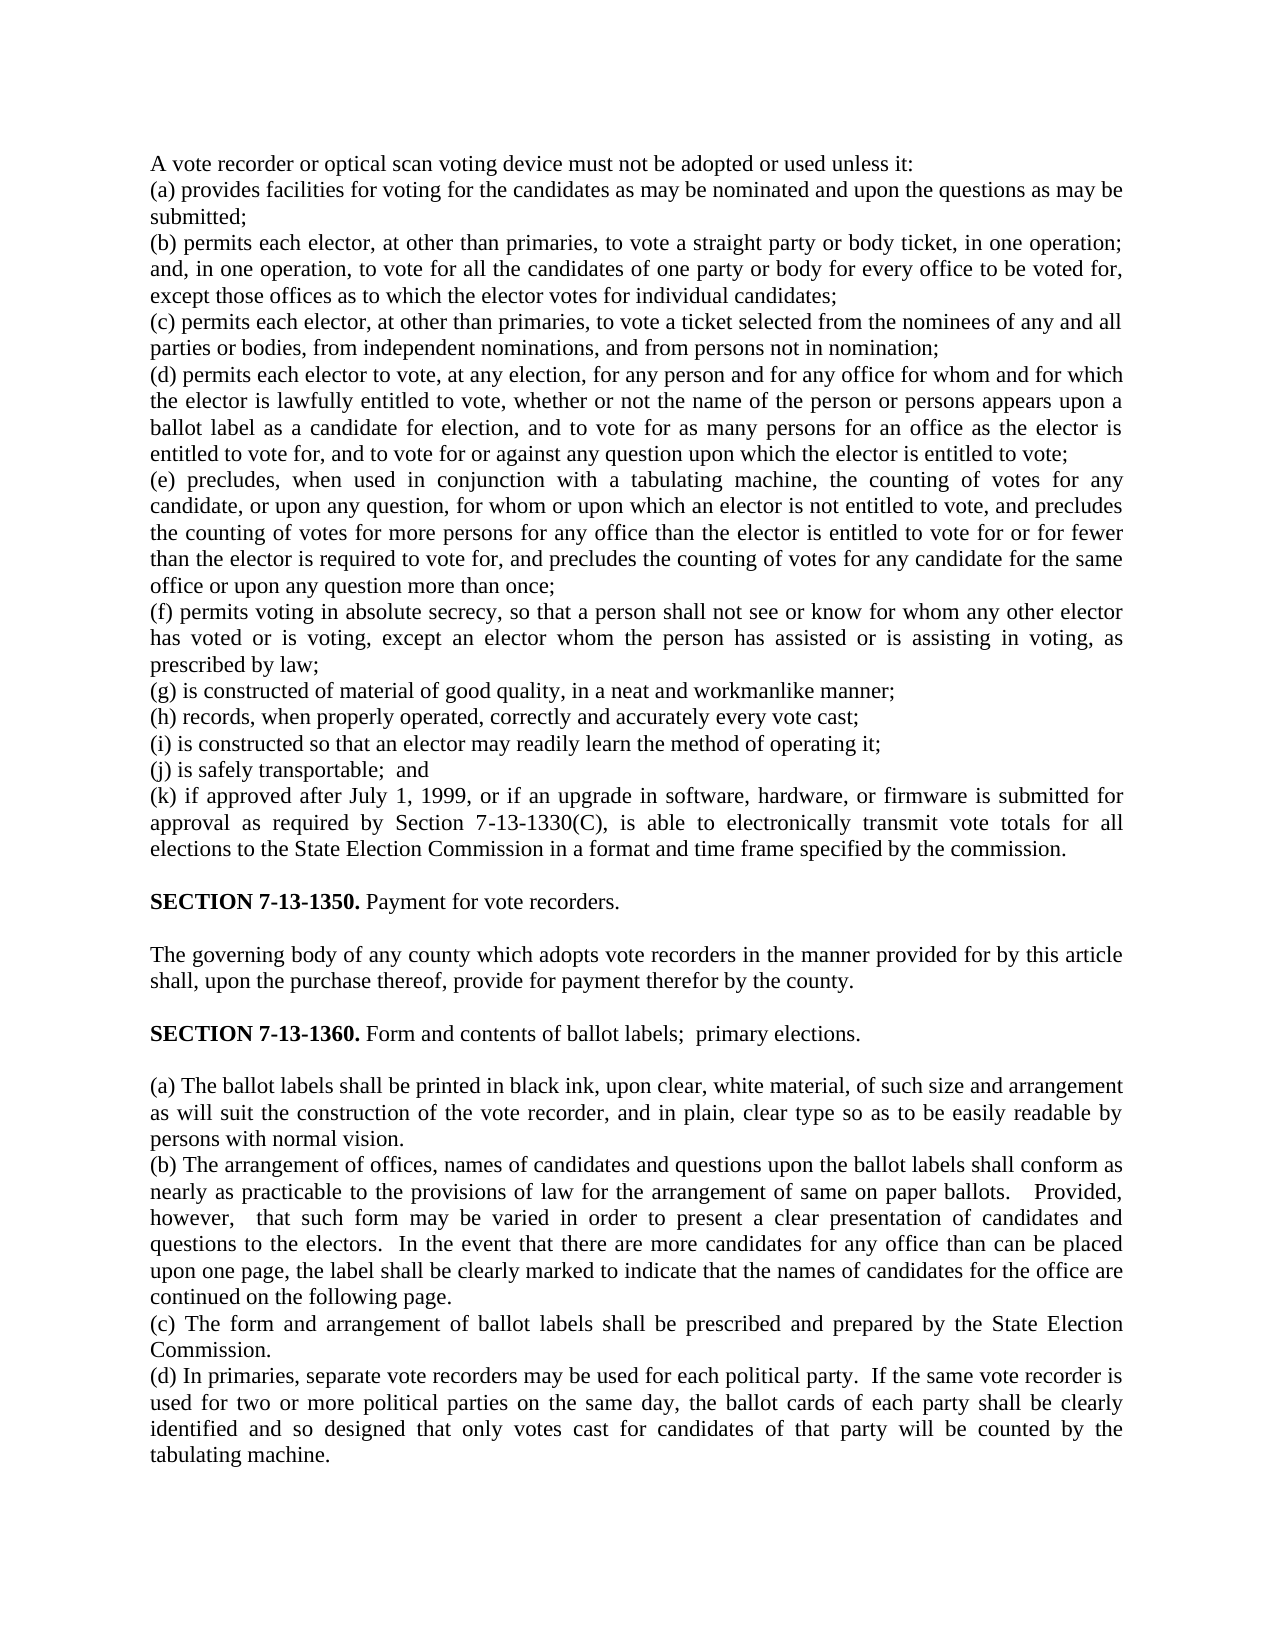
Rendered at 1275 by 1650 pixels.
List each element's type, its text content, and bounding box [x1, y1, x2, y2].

text A vote recorder or optical scan voting device must not be adopted or used unless it: [150, 150, 1125, 176]
text (a) The ballot labels shall be printed in black ink, upon clear, white material, of such size and arrangement as will suit the construction of the vote recorder, and in plain, clear type so as to be easily readable by persons with normal vision. [150, 1072, 1125, 1151]
text (g) is constructed of material of good quality, in a neat and workmanlike manner; [150, 677, 1125, 703]
text (a) provides facilities for voting for the candidates as may be nominated and upon the questions as may be submitted; [150, 176, 1125, 229]
text (h) records, when properly operated, correctly and accurately every vote cast; [150, 703, 1125, 730]
text The governing body of any county which adopts vote recorders in the manner provided for by this article shall, upon the purchase thereof, provide for payment therefor by the county. [150, 941, 1125, 993]
text (d) In primaries, separate vote recorders may be used for each political party. If the same vote recorder is used for two or more political parties on the same day, the ballot cards of each party shall be clearly identified and so designed that only votes cast for candidates of that party will be counted by the tabulating machine. [150, 1362, 1125, 1468]
text (f) permits voting in absolute secrecy, so that a person shall not see or know for whom any other elector has voted or is voting, except an elector whom the person has assisted or is assisting in voting, as prescribed by law; [150, 598, 1125, 677]
text (d) permits each elector to vote, at any election, for any person and for any office for whom and for which the elector is lawfully entitled to vote, whether or not the name of the person or persons appears upon a ballot label as a candidate for election, and to vote for as many persons for an office as the elector is entitled to vote for, and to vote for or against any question upon which the elector is entitled to vote; [150, 361, 1125, 466]
text (c) The form and arrangement of ballot labels shall be prescribed and prepared by the State Election Commission. [150, 1309, 1125, 1362]
text (j) is safely transportable; and [150, 756, 1125, 782]
text SECTION 7-13-1350. Payment for vote recorders. [150, 888, 1125, 914]
text (b) The arrangement of offices, names of candidates and questions upon the ballot labels shall conform as nearly as practicable to the provisions of law for the arrangement of same on paper ballots. Provided, however, that such form may be varied in order to present a clear presentation of candidates and questions to the electors. In the event that there are more candidates for any office than can be placed upon one page, the label shall be clearly marked to indicate that the names of candidates for the office are continued on the following page. [150, 1151, 1125, 1309]
text (e) precludes, when used in conjunction with a tabulating machine, the counting of votes for any candidate, or upon any question, for whom or upon which an elector is not entitled to vote, and precludes the counting of votes for more persons for any office than the elector is entitled to vote for or for fewer than the elector is required to vote for, and precludes the counting of votes for any candidate for the same office or upon any question more than once; [150, 466, 1125, 598]
text (c) permits each elector, at other than primaries, to vote a ticket selected from the nominees of any and all parties or bodies, from independent nominations, and from persons not in nomination; [150, 308, 1125, 361]
text (k) if approved after July 1, 1999, or if an upgrade in software, hardware, or firmware is submitted for approval as required by Section 7-13-1330(C), is able to electronically transmit vote totals for all elections to the State Election Commission in a format and time frame specified by the commission. [150, 782, 1125, 862]
text (i) is constructed so that an elector may readily learn the method of operating it; [150, 730, 1125, 756]
text (b) permits each elector, at other than primaries, to vote a straight party or body ticket, in one operation; and, in one operation, to vote for all the candidates of one party or body for every office to be voted for, except those offices as to which the elector votes for individual candidates; [150, 229, 1125, 308]
text SECTION 7-13-1360. Form and contents of ballot labels; primary elections. [150, 1020, 1125, 1046]
